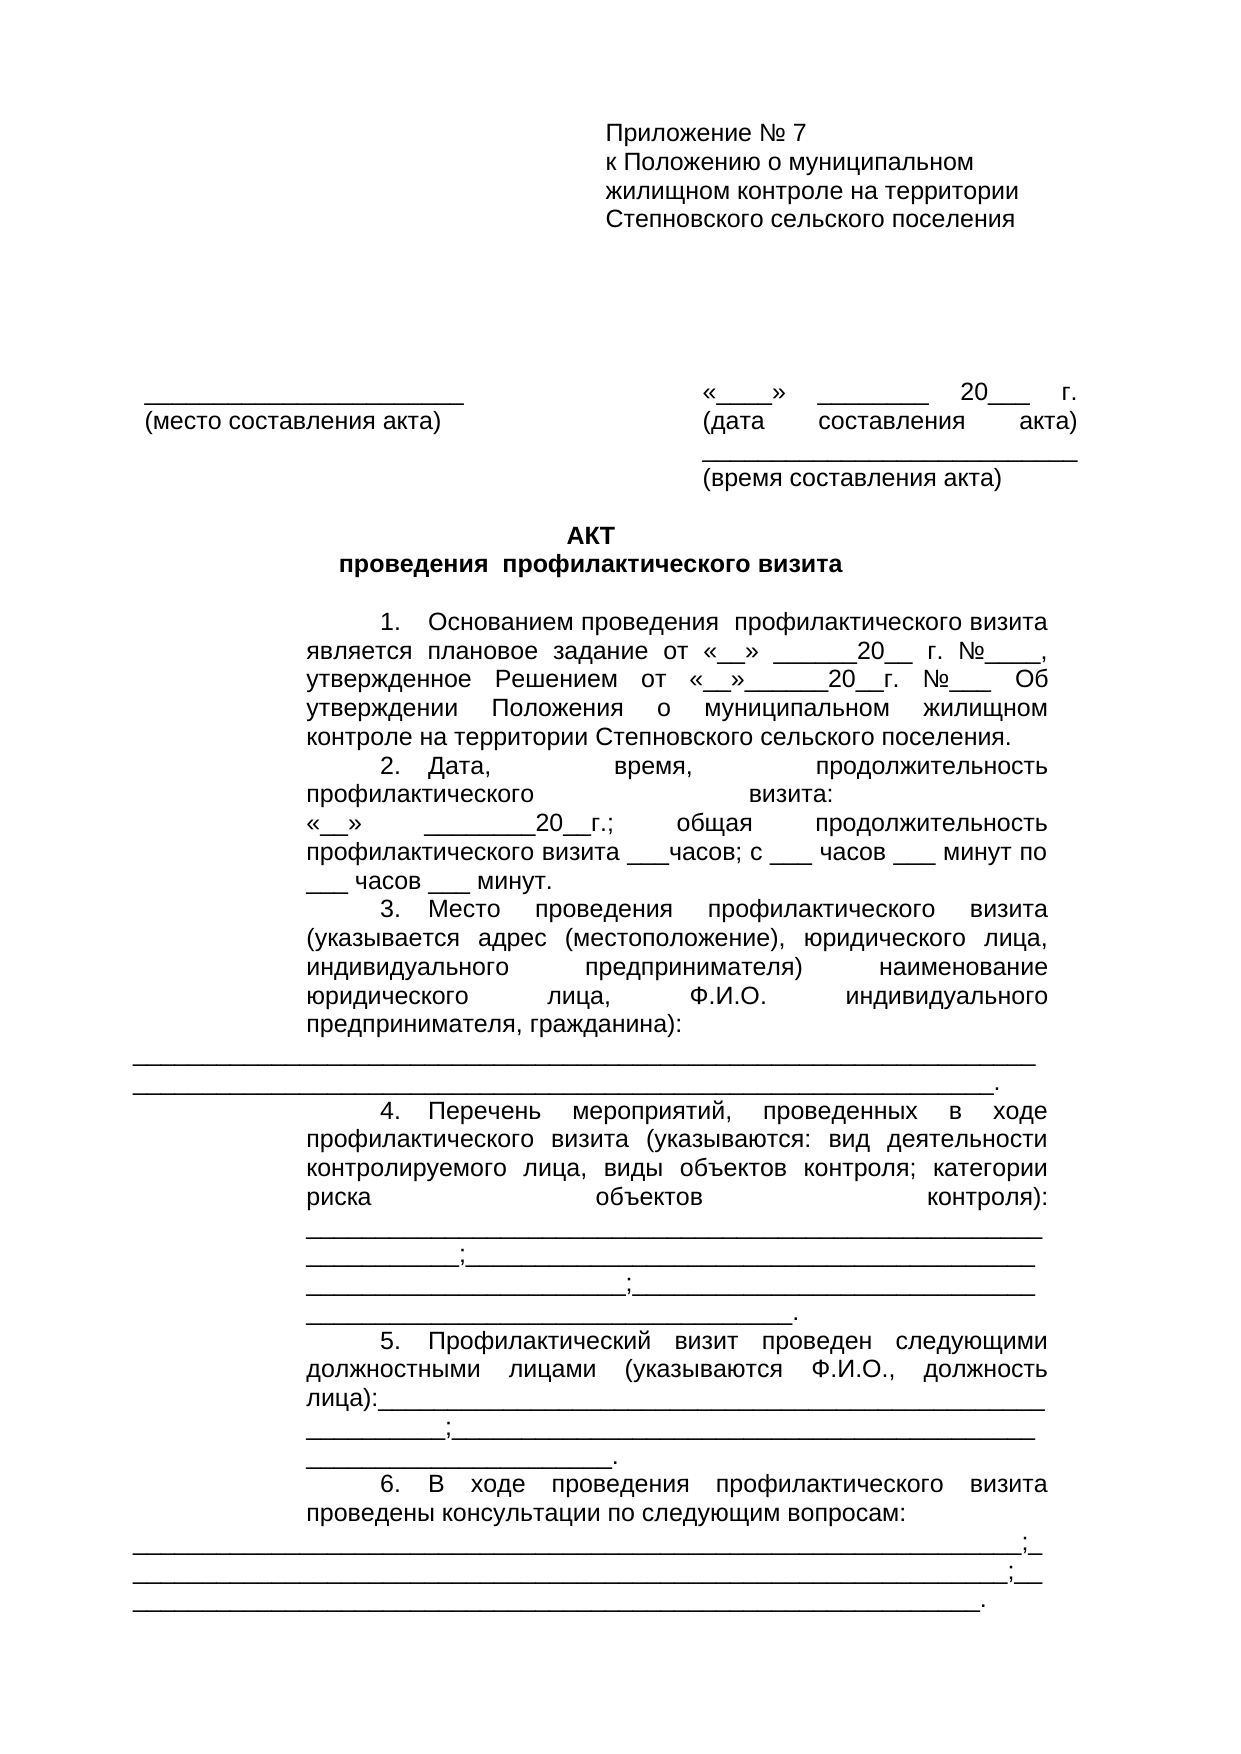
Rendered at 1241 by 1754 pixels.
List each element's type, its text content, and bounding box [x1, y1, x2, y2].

list Место проведения профилактического визита (указывается адрес (местоположение), юридического лица, индивидуального предпринимателя) наименование юридического лица, Ф.И.О. индивидуального предпринимателя, гражданина): [306, 894, 1048, 1038]
text ________________________________________________________________;________________________________________________________________;_______________________________________________________________. [133, 1527, 1048, 1613]
table_header _______________________ (место составления акта) [133, 377, 691, 492]
text к Положению о муниципальном [605, 147, 1078, 176]
list Основанием проведения профилактического визита является плановое задание от «__» ______20__ г. №____, утвержденное Решением от «__»______20__г. №___ Об утверждении Положения о муниципальном жилищном контроле на территории Степновского сельского поселения. [306, 607, 1048, 751]
list Перечень мероприятий, проведенных в ходе профилактического визита (указываются: вид деятельности контролируемого лица, виды объектов контроля; категории риска объектов контроля): ________________________________________________________________;________________________________________________________________;________________________________________________________________. [306, 1096, 1048, 1326]
text _______________________________________________________________________________________________________________________________. [133, 1038, 1048, 1096]
text Степновского сельского поселения [605, 204, 1078, 233]
table_header «____» ________ 20___ г. (дата составления акта) ___________________________ (время составления акта) [691, 377, 1089, 492]
list Дата, время, продолжительность профилактического визита: «__» ________20__г.; общая продолжительность профилактического визита ___часов; с ___ часов ___ минут по ___ часов ___ минут. [306, 751, 1048, 894]
text проведения профилактического визита [133, 549, 1048, 578]
text Приложение № 7 [605, 118, 1078, 147]
list Профилактический визит проведен следующими должностными лицами (указываются Ф.И.О., должность лица):__________________________________________________________;________________________________________________________________. [306, 1326, 1048, 1469]
text жилищном контроле на территории [605, 176, 1078, 204]
text АКТ [133, 521, 1048, 549]
list В ходе проведения профилактического визита проведены консультации по следующим вопросам: [306, 1469, 1048, 1527]
